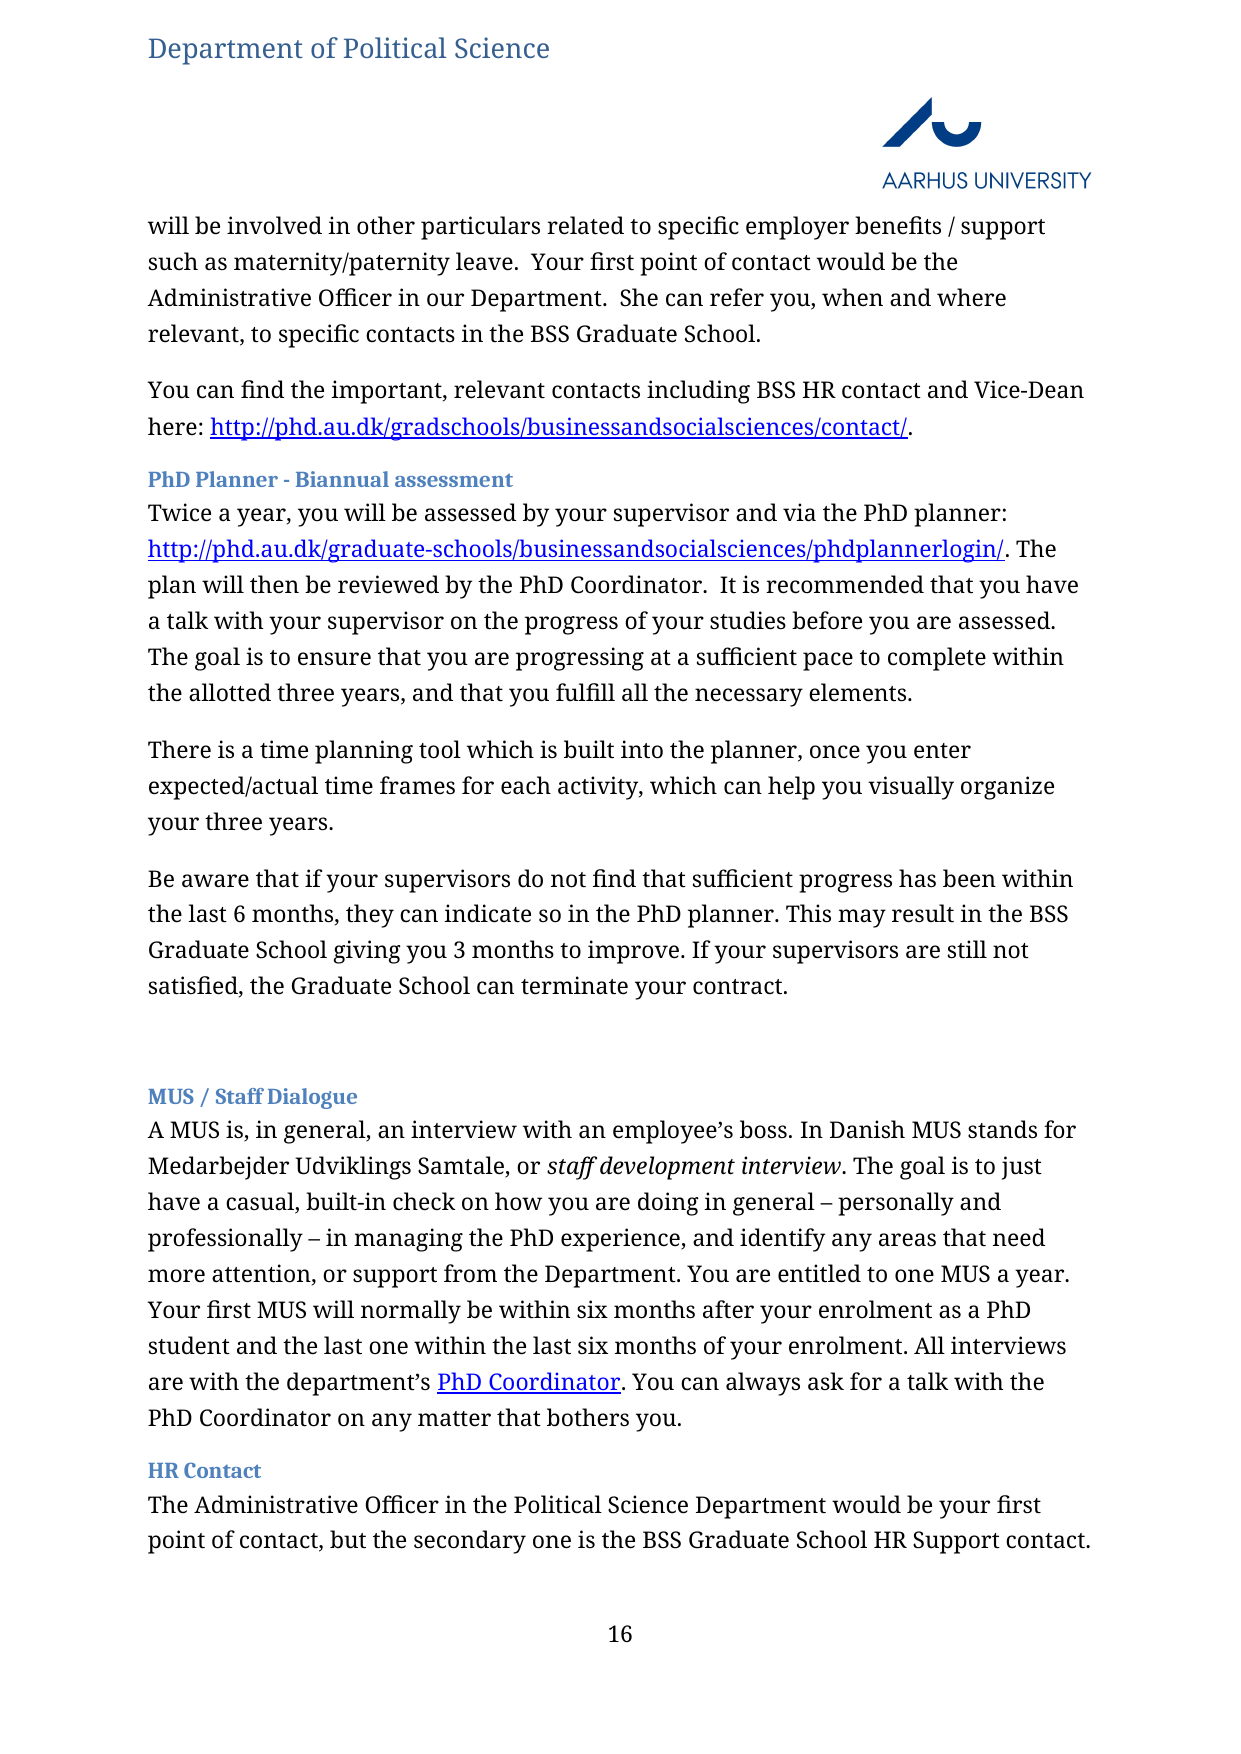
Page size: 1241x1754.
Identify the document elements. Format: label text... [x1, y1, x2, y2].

text Twice a year, you will be assessed by your supervisor and via the PhD planner: http://phd.au.dk/graduate-schools/businessandsocialsciences/phdplannerlogin/. The plan will then be reviewed by the PhD Coordinator. It is recommended that you have a talk with your supervisor on the progress of your studies before you are assessed. The goal is to ensure that you are progressing at a sufficient pace to complete within the allotted three years, and that you fulfill all the necessary elements. [148, 497, 1092, 708]
subtitle HR Contact [148, 1458, 1092, 1485]
text You can find the important, relevant contacts including BSS HR contact and Vice-Dean here: http://phd.au.dk/gradschools/businessandsocialsciences/contact/. [148, 374, 1092, 442]
text A MUS is, in general, an interview with an employee’s boss. In Danish MUS stands for Medarbejder Udviklings Samtale, or staff development interview. The goal is to just have a casual, built-in check on how you are doing in general – personally and professionally – in managing the PhD experience, and identify any areas that need more attention, or support from the Department. You are entitled to one MUS a year. Your first MUS will normally be within six months after your enrolment as a PhD student and the last one within the last six months of your enrolment. All interviews are with the department’s PhD Coordinator. You can always ask for a talk with the PhD Coordinator on any matter that bothers you. [148, 1114, 1092, 1433]
text Be aware that if your supervisors do not find that sufficient progress has been within the last 6 months, they can indicate so in the PhD planner. This may result in the BSS Graduate School giving you 3 months to improve. If your supervisors are still not satisfied, the Graduate School can terminate your contract. [148, 862, 1092, 1002]
subtitle MUS / Staff Dialogue [148, 1084, 1092, 1110]
text There is a time planning tool which is built into the planner, once you enter expected/actual time frames for each activity, which can help you visually organize your three years. [148, 734, 1092, 837]
picture [880, 93, 1093, 206]
text The Administrative Officer in the Political Science Department would be your first point of contact, but the secondary one is the BSS Graduate School HR Support contact. [148, 1488, 1092, 1556]
subtitle PhD Planner - Biannual assessment [148, 467, 1092, 493]
